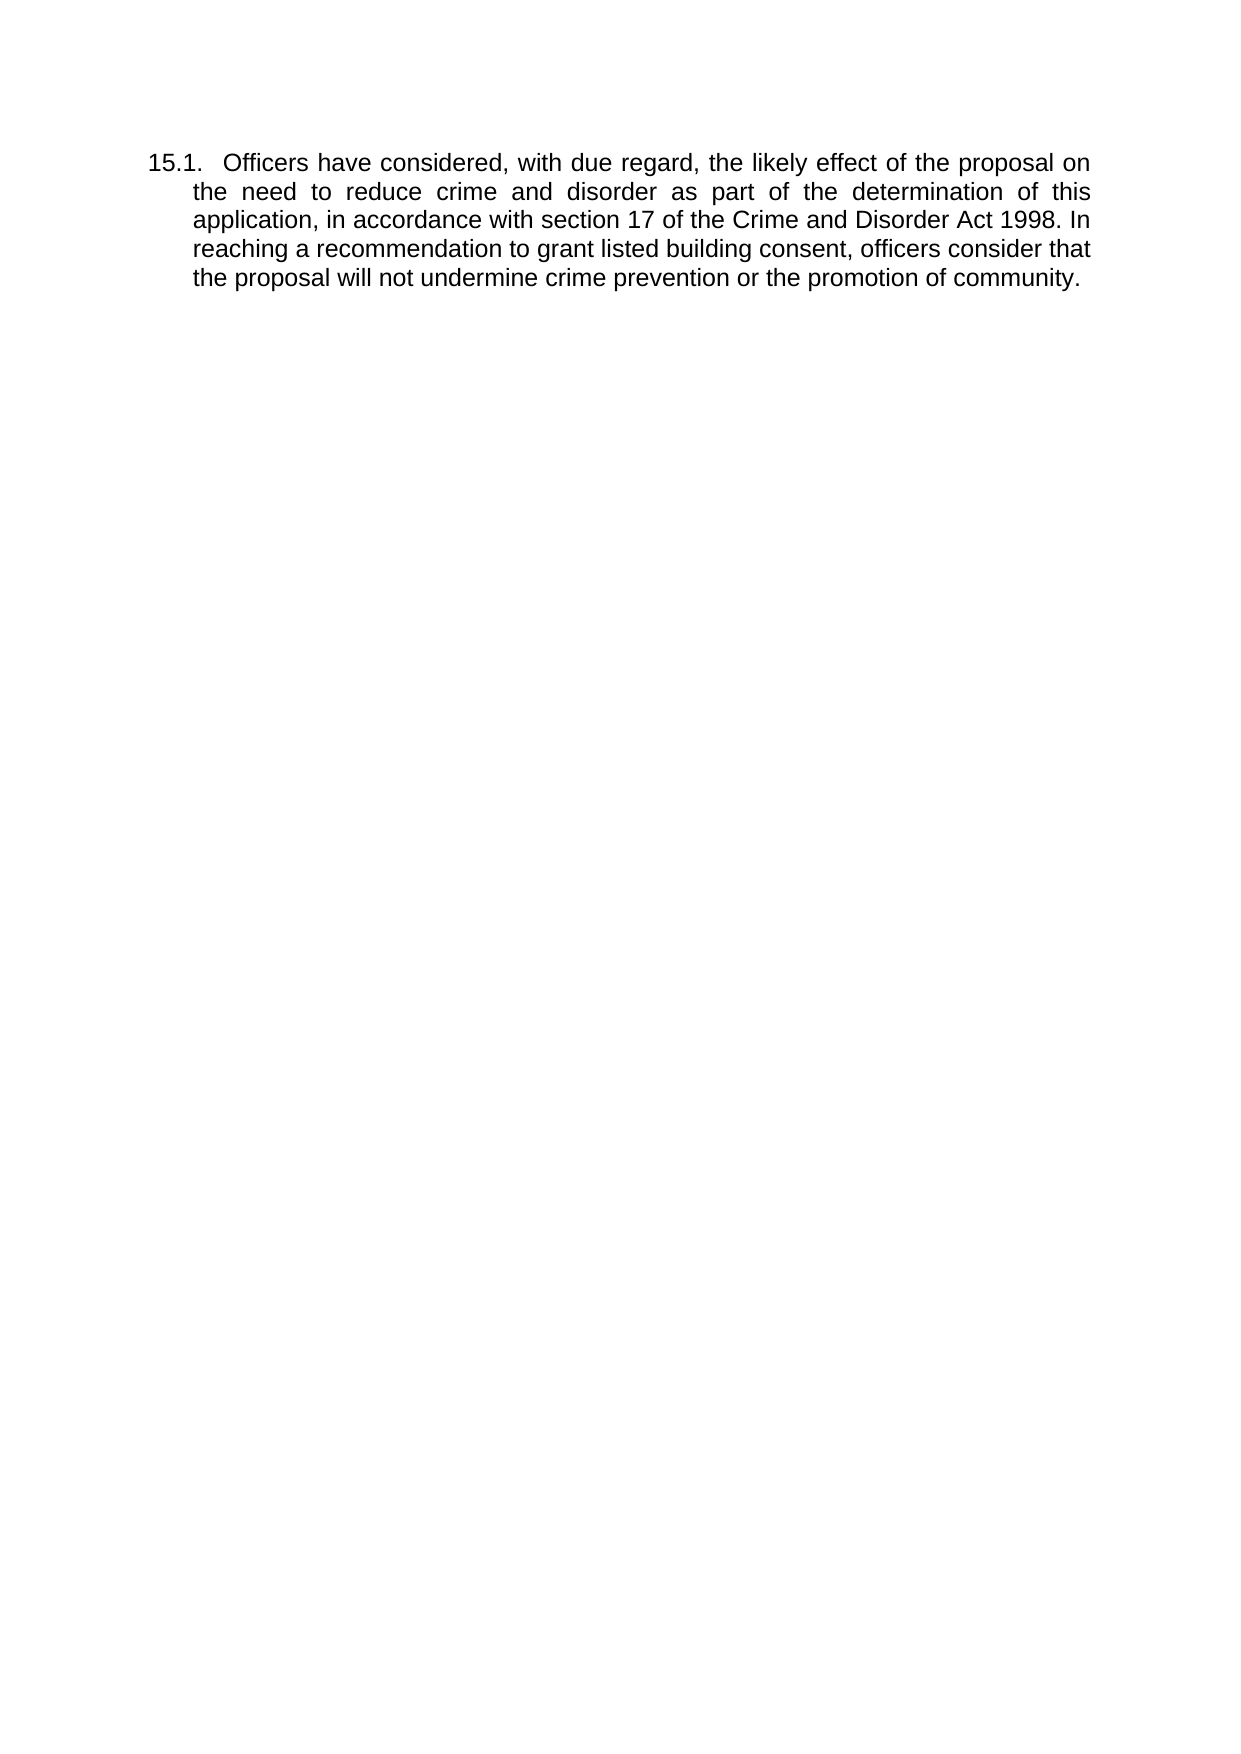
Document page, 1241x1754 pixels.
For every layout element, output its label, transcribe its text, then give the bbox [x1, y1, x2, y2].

text Officers have considered, with due regard, the likely effect of the proposal on the need to reduce crime and disorder as part of the determination of this application, in accordance with section 17 of the Crime and Disorder Act 1998. In reaching a recommendation to grant listed building consent, officers consider that the proposal will not undermine crime prevention or the promotion of community. [148, 148, 1092, 291]
